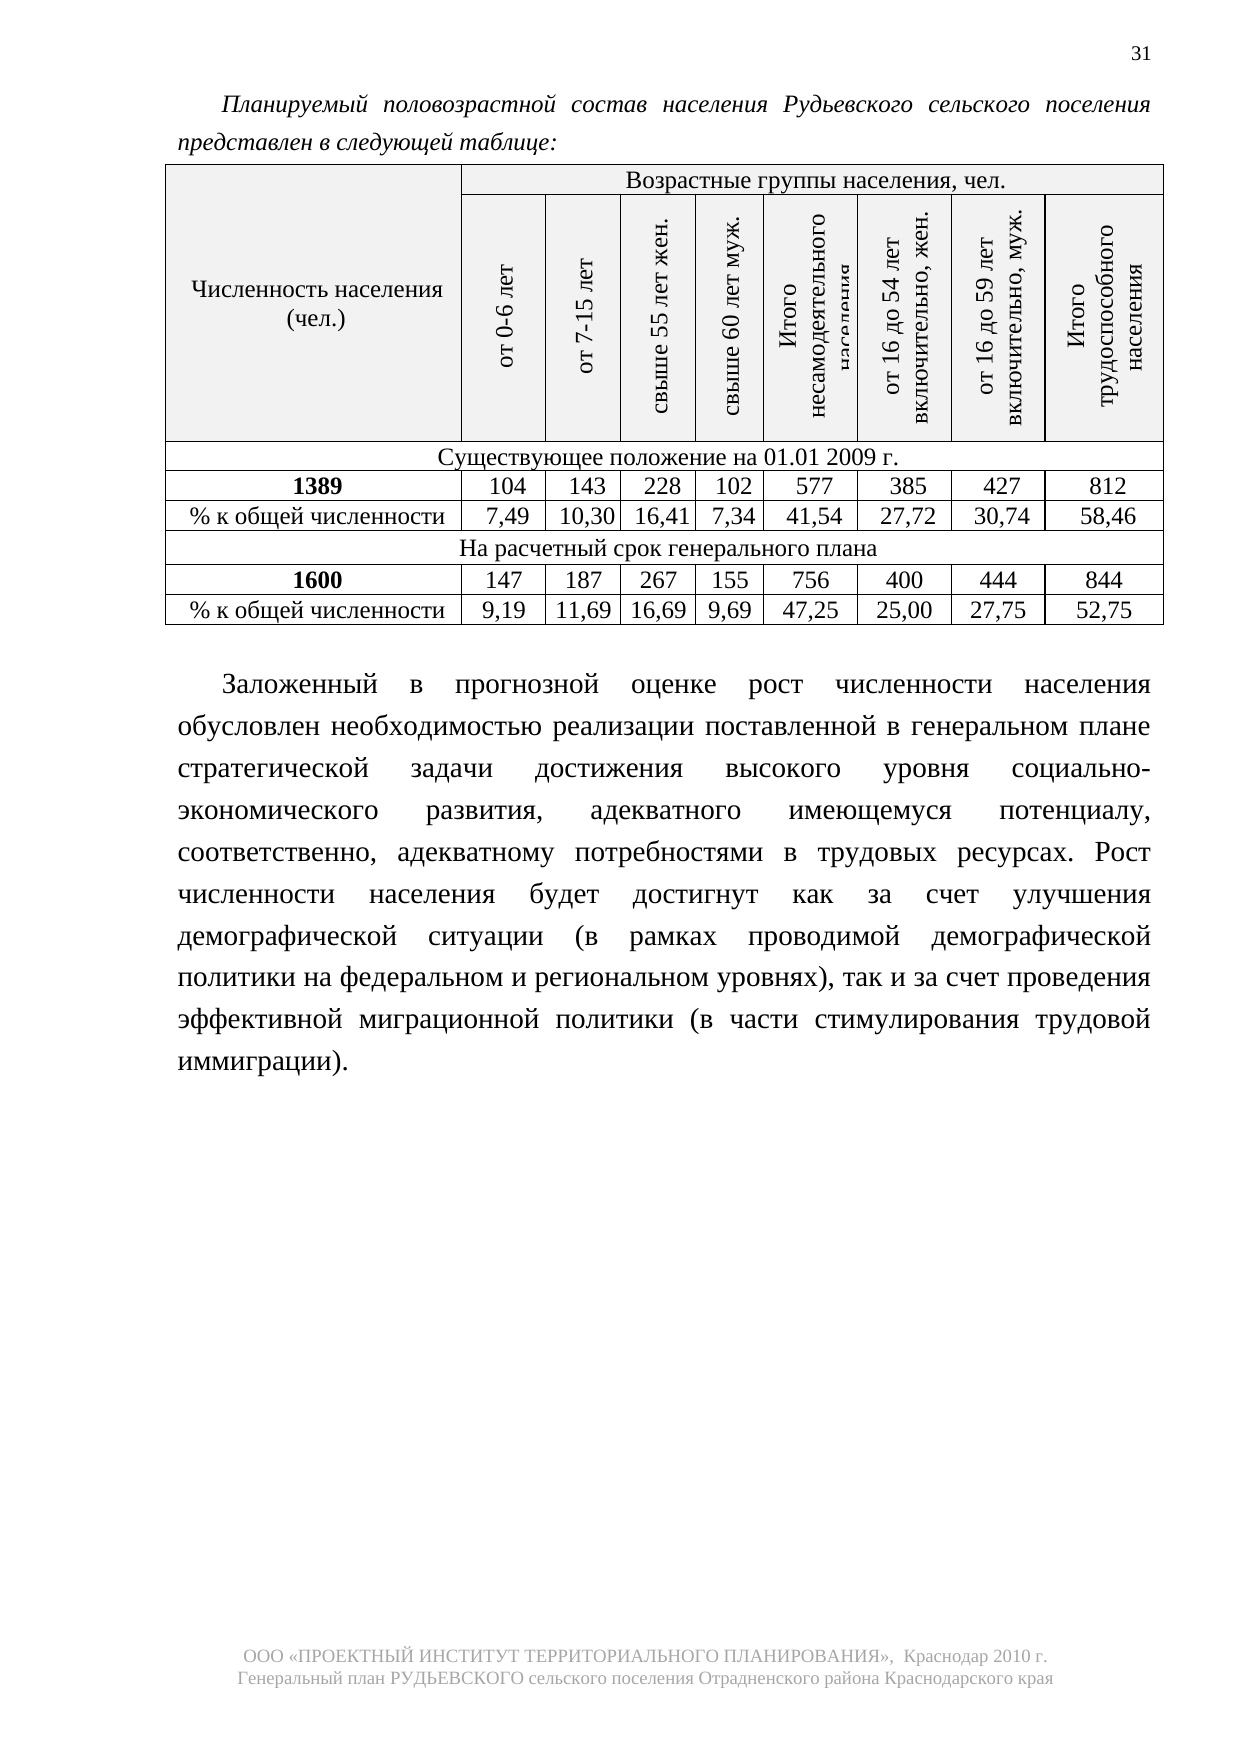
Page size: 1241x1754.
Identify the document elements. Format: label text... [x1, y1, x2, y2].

table_cell 756 [764, 565, 857, 594]
table_cell 16,41 [621, 501, 695, 530]
table_cell 9,19 [462, 595, 545, 623]
table_cell 9,69 [696, 595, 763, 623]
table_cell 143 [546, 471, 620, 500]
table_cell % к общей численности [166, 595, 461, 623]
table_cell 7,34 [696, 501, 763, 530]
table_cell 27,72 [858, 501, 951, 530]
table_cell 11,69 [546, 595, 620, 623]
table_cell от 16 до 59 лет включительно, муж. [952, 195, 1044, 441]
table_cell 1389 [166, 471, 461, 500]
table_cell 102 [696, 471, 763, 500]
table_cell Итого несамодеятельного населения [764, 195, 857, 441]
table_cell 147 [462, 565, 545, 594]
table_cell % к общей численности [166, 501, 461, 530]
table_cell свыше 60 лет муж. [696, 195, 763, 441]
table_cell Итого трудоспособного населения [1046, 195, 1163, 441]
table_cell от 16 до 54 лет включительно, жен. [858, 195, 951, 441]
table_cell 25,00 [858, 595, 951, 623]
table_cell 16,69 [621, 595, 695, 623]
table_cell 10,30 [546, 501, 620, 530]
table_cell 7,49 [462, 501, 545, 530]
table_header Численность населения (чел.) [166, 165, 461, 441]
table_cell 47,25 [764, 595, 857, 623]
table_cell 58,46 [1046, 501, 1163, 530]
text Заложенный в прогнозной оценке рост численности населения обусловлен необходимостью реализации поставленной в генеральном плане стратегической задачи достижения высокого уровня социально-экономического развития, адекватного имеющемуся потенциалу, соответственно, адекватному потребностями в трудовых ресурсах. Рост численности населения будет достигнут как за счет улучшения демографической ситуации (в рамках проводимой демографической политики на федеральном и региональном уровнях), так и за счет проведения эффективной миграционной политики (в части стимулирования трудовой иммиграции). [177, 666, 1152, 1077]
table_cell 427 [952, 471, 1044, 500]
table_cell 41,54 [764, 501, 857, 530]
table_cell от 0-6 лет [462, 195, 545, 441]
table_cell 400 [858, 565, 951, 594]
table_cell 812 [1046, 471, 1163, 500]
table_cell 385 [858, 471, 951, 500]
text Планируемый половозрастной состав населения Рудьевского сельского поселения представлен в следующей таблице: [177, 89, 1152, 156]
table_header Возрастные группы населения, чел. [462, 165, 1163, 194]
table_cell 104 [462, 471, 545, 500]
table_cell 52,75 [1046, 595, 1163, 623]
table_cell свыше 55 лет жен. [621, 195, 695, 441]
table_cell 155 [696, 565, 763, 594]
table_cell 1600 [166, 565, 461, 594]
table_cell Существующее положение на 01.01 2009 г. [166, 442, 1163, 470]
table_cell 27,75 [952, 595, 1044, 623]
table_cell 187 [546, 565, 620, 594]
table_cell 30,74 [952, 501, 1044, 530]
table_cell 577 [764, 471, 857, 500]
table_cell 267 [621, 565, 695, 594]
table_cell 844 [1046, 565, 1163, 594]
table_cell 444 [952, 565, 1044, 594]
table_cell от 7-15 лет [546, 195, 620, 441]
table_cell На расчетный срок генерального плана [166, 531, 1163, 564]
table_cell 228 [621, 471, 695, 500]
